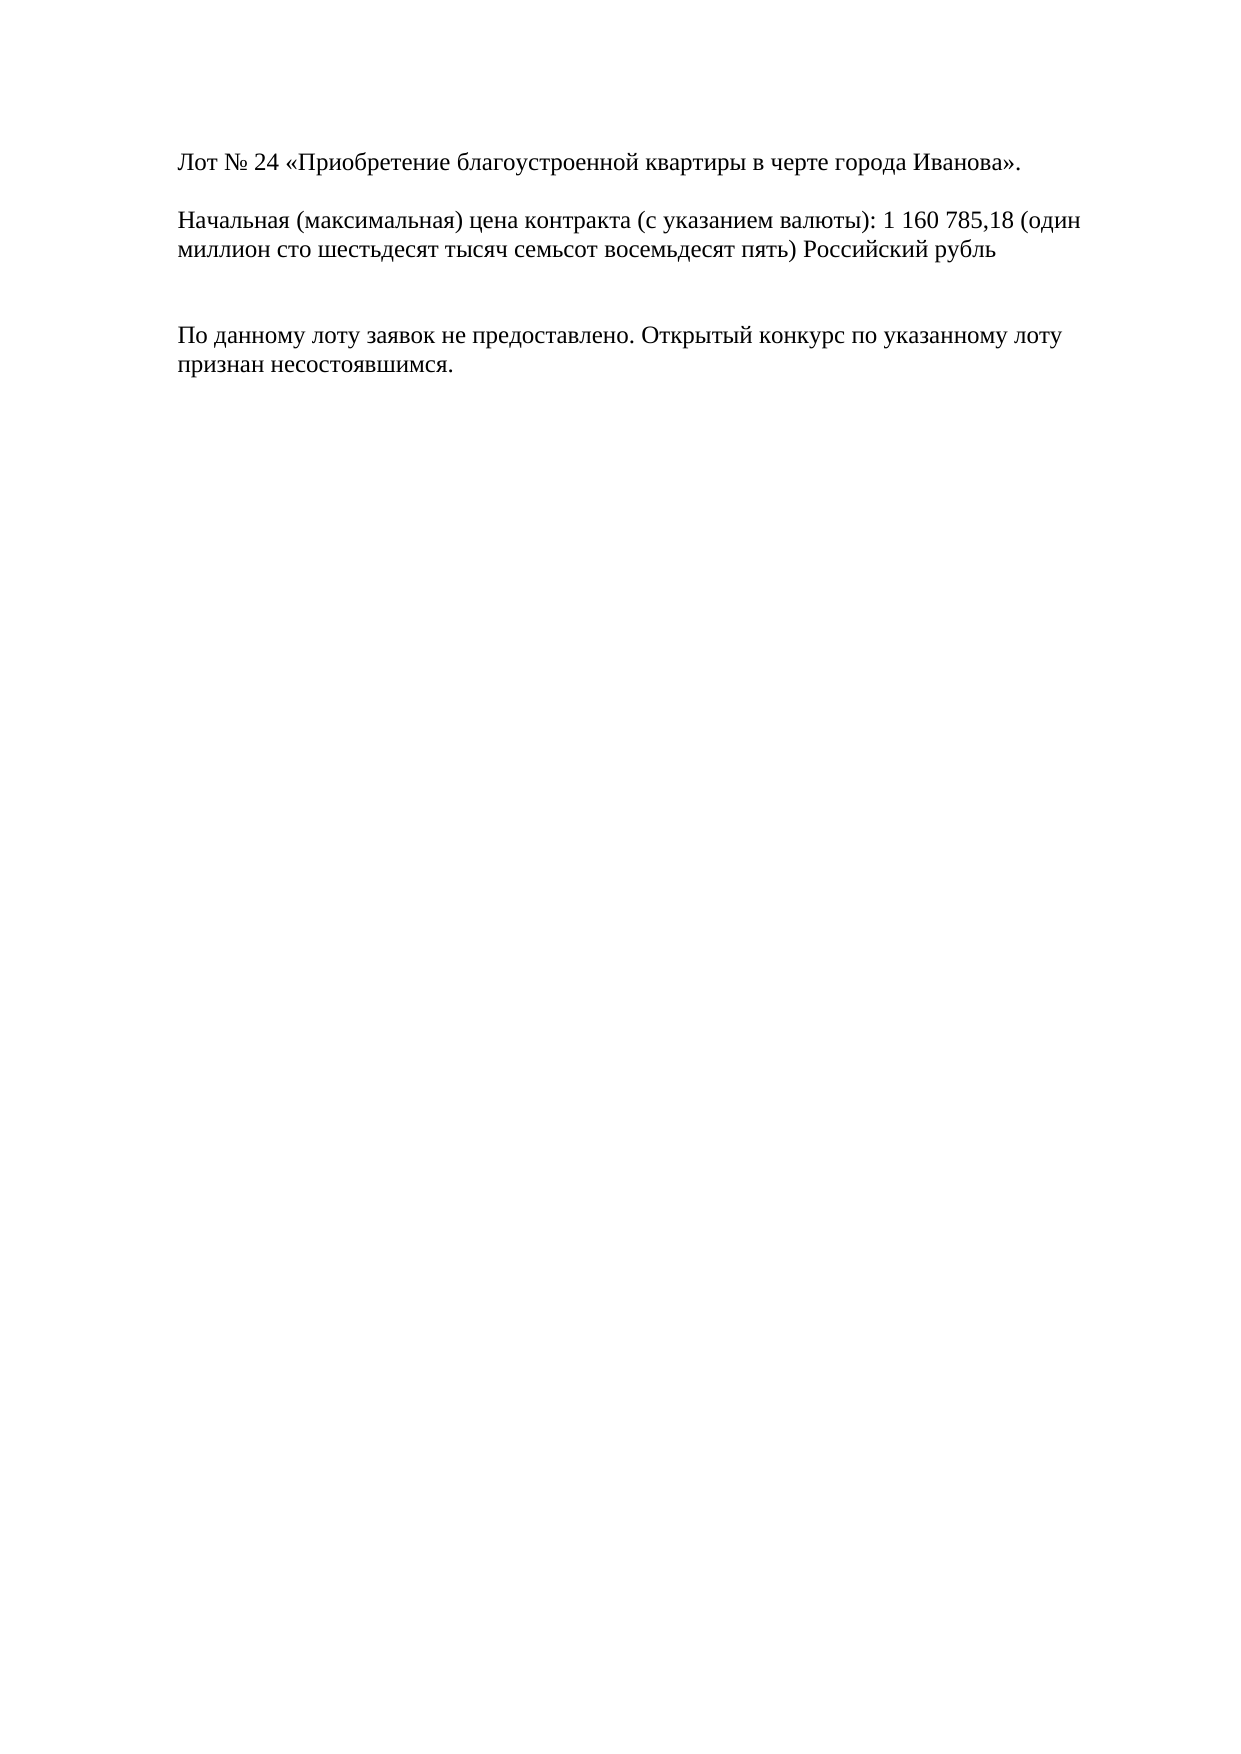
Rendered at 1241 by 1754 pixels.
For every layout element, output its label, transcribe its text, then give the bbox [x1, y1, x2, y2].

text Лот № 24 «Приобретение благоустроенной квартиры в черте города Иванова». [177, 147, 1152, 176]
text Начальная (максимальная) цена контракта (с указанием валюты): 1 160 785,18 (один миллион сто шестьдесят тысяч семьсот восемьдесят пять) Российский рубль По данному лоту заявок не предоставлено. Открытый конкурс по указанному лоту признан несостоявшимся. [177, 205, 1152, 378]
